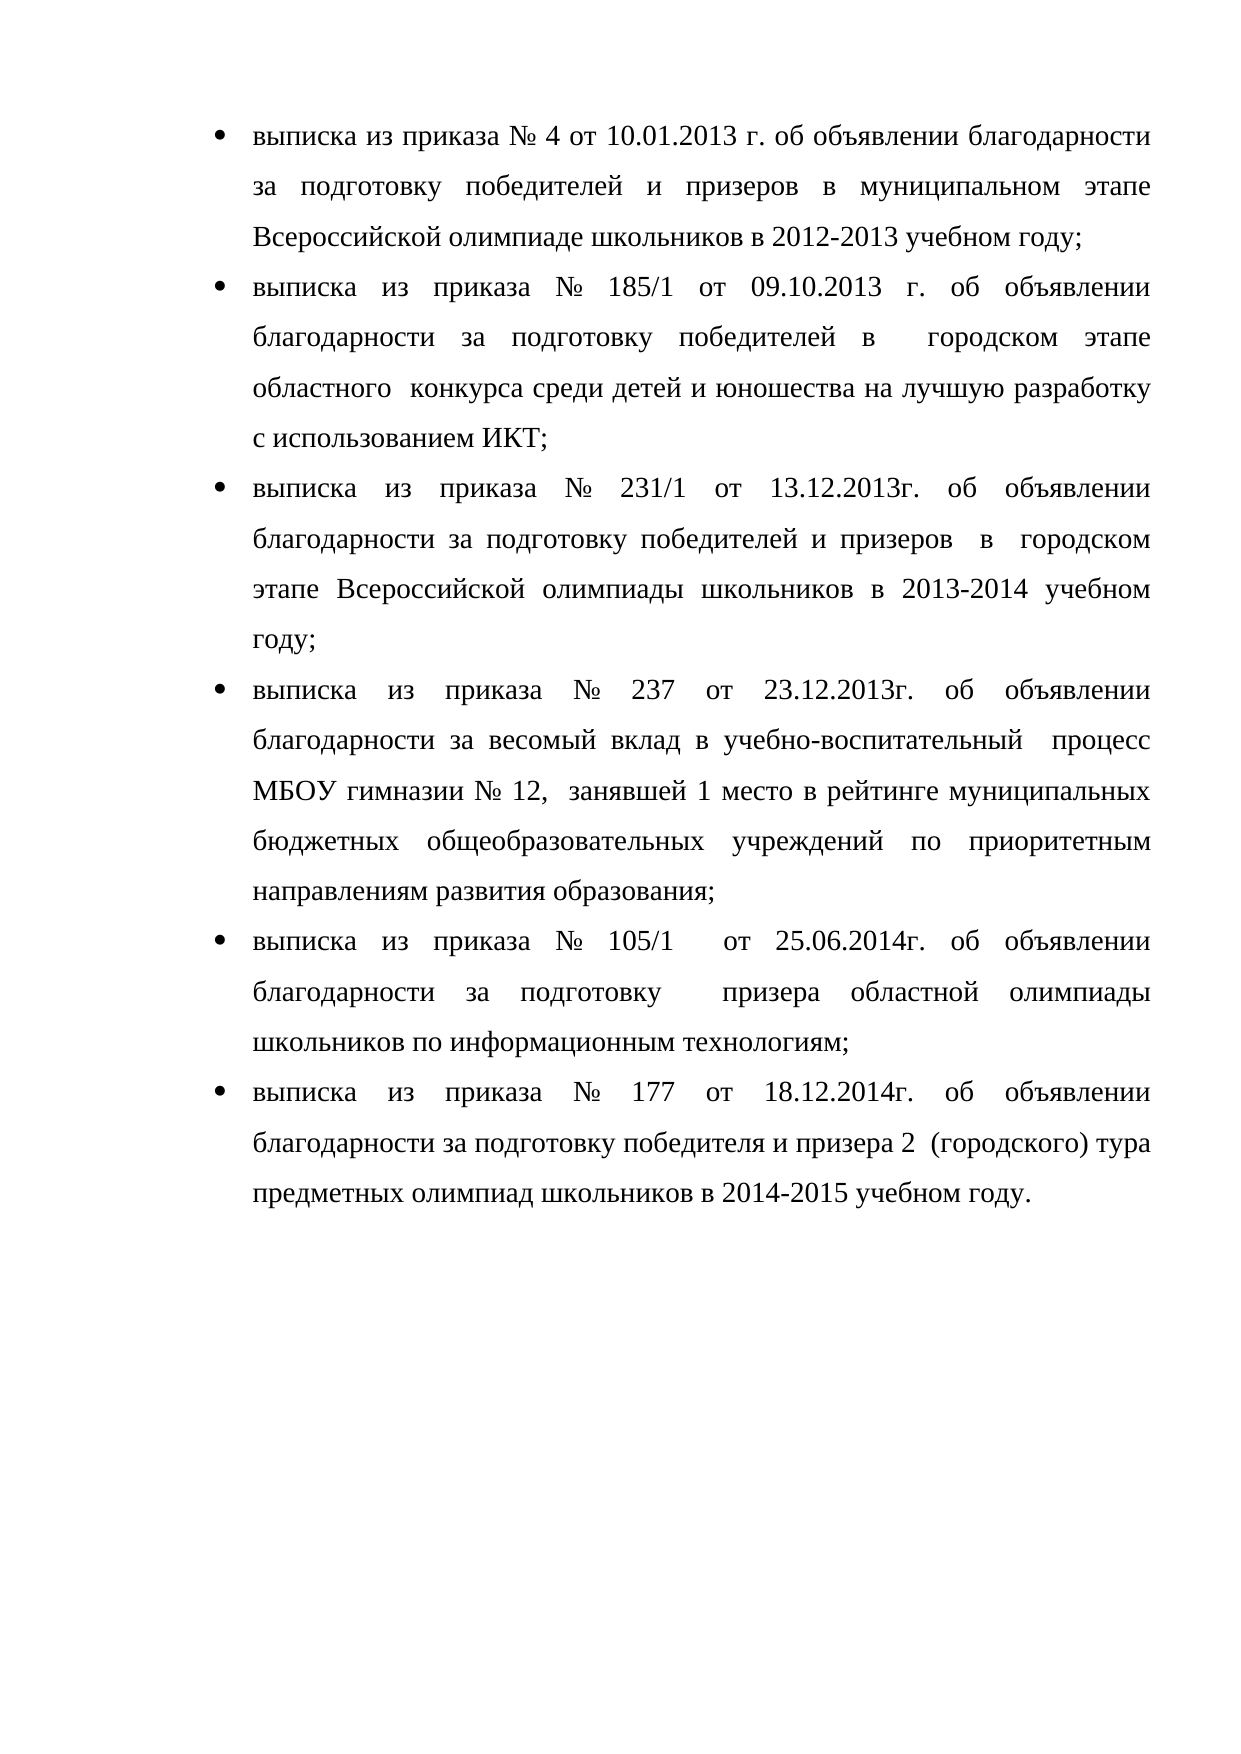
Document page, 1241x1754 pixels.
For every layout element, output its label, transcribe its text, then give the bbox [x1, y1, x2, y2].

list выписка из приказа № 231/1 от 13.12.2013г. об объявлении благодарности за подготовку победителей и призеров в городском этапе Всероссийской олимпиады школьников в 2013-2014 учебном году; [215, 471, 1152, 655]
list выписка из приказа № 185/1 от 09.10.2013 г. об объявлении благодарности за подготовку победителей в городском этапе областного конкурса среди детей и юношества на лучшую разработку с использованием ИКТ; [215, 269, 1152, 454]
list выписка из приказа № 105/1 от 25.06.2014г. об объявлении благодарности за подготовку призера областной олимпиады школьников по информационным технологиям; [215, 923, 1152, 1058]
list выписка из приказа № 237 от 23.12.2013г. об объявлении благодарности за весомый вклад в учебно-воспитательный процесс МБОУ гимназии № 12, занявшей 1 место в рейтинге муниципальных бюджетных общеобразовательных учреждений по приоритетным направлениям развития образования; [215, 672, 1152, 907]
list выписка из приказа № 177 от 18.12.2014г. об объявлении благодарности за подготовку победителя и призера 2 (городского) тура предметных олимпиад школьников в 2014-2015 учебном году. [215, 1074, 1152, 1209]
list выписка из приказа № 4 от 10.01.2013 г. об объявлении благодарности за подготовку победителей и призеров в муниципальном этапе Всероссийской олимпиаде школьников в 2012-2013 учебном году; [215, 118, 1152, 252]
